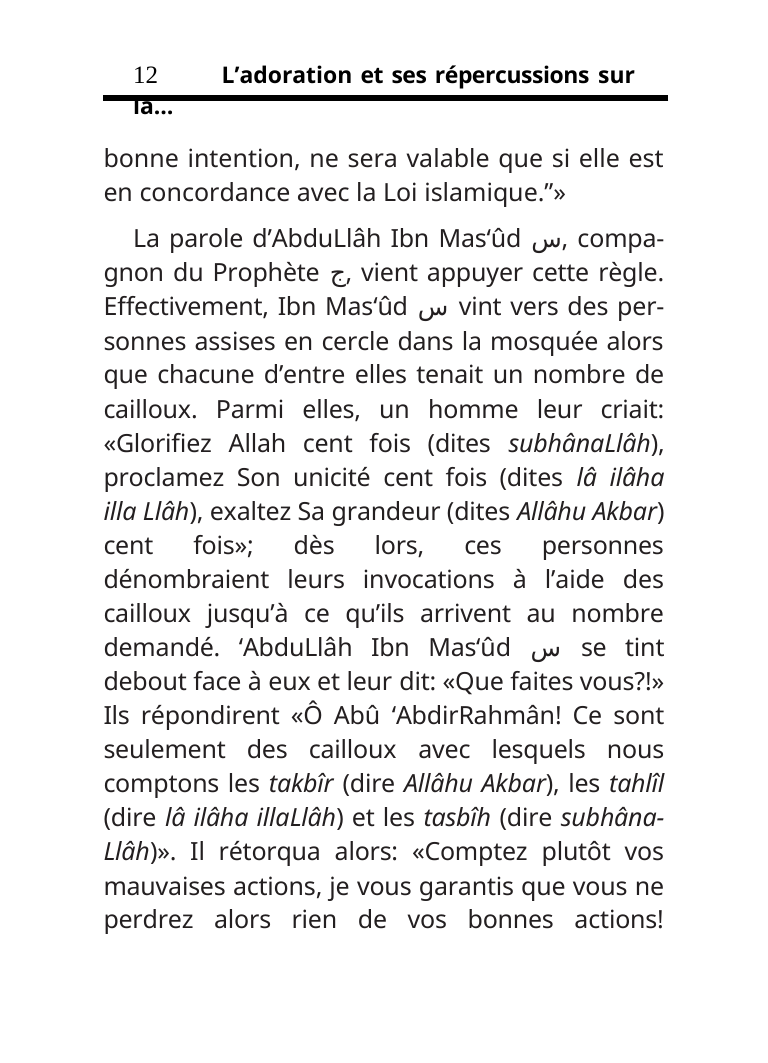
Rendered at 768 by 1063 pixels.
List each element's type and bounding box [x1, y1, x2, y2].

text [103, 140, 664, 208]
text [103, 221, 664, 936]
